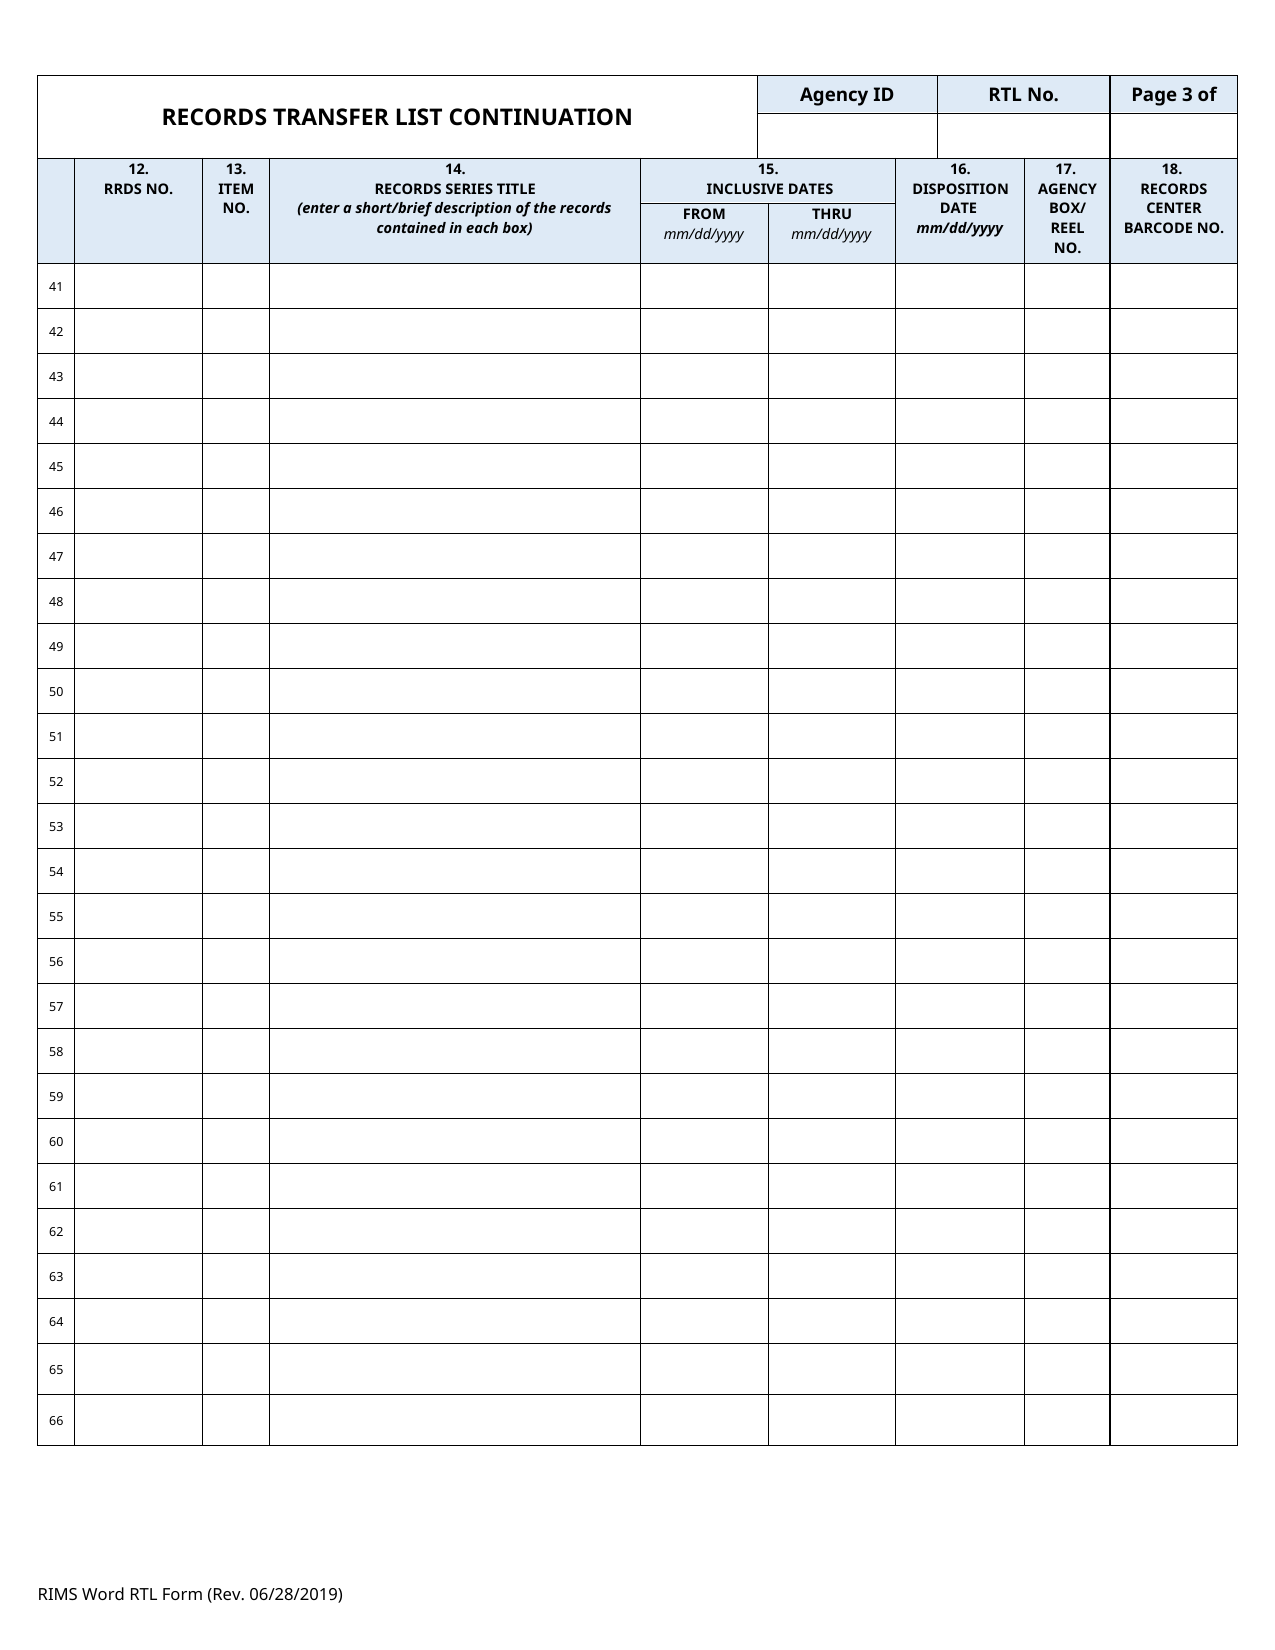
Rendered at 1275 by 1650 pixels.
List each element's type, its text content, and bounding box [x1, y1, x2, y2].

table_cell [641, 1074, 768, 1118]
table_cell [769, 1254, 895, 1298]
table_cell [270, 804, 640, 848]
table_cell 43 [38, 354, 74, 398]
table_cell [641, 1254, 768, 1298]
table_cell 14. RECORDS SERIES TITLE (enter a short/brief description of the records contained in each box) [270, 159, 640, 263]
table_cell [38, 159, 74, 263]
table_cell [641, 264, 768, 308]
table_cell 53 [38, 804, 74, 848]
table_header Page 3 of [1111, 76, 1237, 112]
table_cell [270, 264, 640, 308]
table_cell [203, 489, 269, 533]
table_cell [1025, 309, 1109, 353]
table_cell 41 [38, 264, 74, 308]
table_cell [769, 264, 895, 308]
table_cell [896, 714, 1024, 758]
table_cell [203, 849, 269, 893]
table_cell [1025, 984, 1109, 1028]
table_cell [270, 624, 640, 668]
table_cell [769, 309, 895, 353]
table_cell [641, 1209, 768, 1253]
table_cell 62 [38, 1209, 74, 1253]
table_cell [270, 849, 640, 893]
table_cell [203, 804, 269, 848]
table_cell [270, 399, 640, 443]
table_cell [769, 534, 895, 578]
table_cell [1025, 1299, 1109, 1343]
table_cell [75, 534, 202, 578]
table_cell [769, 1119, 895, 1163]
table_cell 59 [38, 1074, 74, 1118]
table_cell [896, 1074, 1024, 1118]
table_cell [1111, 309, 1237, 353]
table_cell [769, 399, 895, 443]
table_cell [270, 939, 640, 983]
table_cell [896, 804, 1024, 848]
table_cell 57 [38, 984, 74, 1028]
table_cell 15. INCLUSIVE DATES [641, 159, 895, 202]
table_cell [270, 1395, 640, 1445]
table_cell [75, 399, 202, 443]
table_cell 48 [38, 579, 74, 623]
table_cell [270, 984, 640, 1028]
table_cell [769, 804, 895, 848]
table_cell [203, 309, 269, 353]
table_cell [1111, 759, 1237, 803]
table_cell [896, 624, 1024, 668]
table_cell [641, 534, 768, 578]
table_cell [769, 939, 895, 983]
table_cell [641, 939, 768, 983]
table_cell [75, 1119, 202, 1163]
table_cell [769, 1395, 895, 1445]
table_cell 54 [38, 849, 74, 893]
table_cell [641, 804, 768, 848]
table_cell [203, 1344, 269, 1394]
table_cell [1111, 849, 1237, 893]
table_cell [641, 1119, 768, 1163]
table_cell [769, 984, 895, 1028]
table_cell [938, 114, 1109, 157]
table_cell [203, 894, 269, 938]
table_cell [75, 1164, 202, 1208]
table_cell [203, 579, 269, 623]
table_cell [270, 759, 640, 803]
table_cell [203, 1395, 269, 1445]
table_cell [1111, 1209, 1237, 1253]
table_cell [758, 114, 937, 157]
table_cell [1111, 264, 1237, 308]
table_cell [1025, 849, 1109, 893]
table_cell [896, 354, 1024, 398]
table_cell [769, 444, 895, 488]
table_cell [641, 1029, 768, 1073]
table_cell [896, 1395, 1024, 1445]
table_cell [1025, 444, 1109, 488]
table_cell [270, 309, 640, 353]
table_cell [203, 624, 269, 668]
table_cell [1025, 1029, 1109, 1073]
table_cell [1025, 1119, 1109, 1163]
table_cell [203, 714, 269, 758]
table_cell [270, 1209, 640, 1253]
table_cell [75, 354, 202, 398]
table_cell [641, 624, 768, 668]
table_cell [641, 849, 768, 893]
table_cell [203, 534, 269, 578]
table_cell [1111, 1395, 1237, 1445]
table_cell [270, 534, 640, 578]
table_cell [75, 1299, 202, 1343]
table_cell [769, 714, 895, 758]
table_cell 50 [38, 669, 74, 713]
table_cell [75, 264, 202, 308]
table_cell [75, 759, 202, 803]
table_cell [1111, 399, 1237, 443]
table_cell [1025, 759, 1109, 803]
table_cell [896, 579, 1024, 623]
table_cell [270, 354, 640, 398]
table_cell [896, 489, 1024, 533]
table_cell [769, 849, 895, 893]
table_cell 13. ITEM NO. [203, 159, 269, 263]
table_cell [203, 1209, 269, 1253]
table_header RTL No. [938, 76, 1109, 112]
table_cell [1111, 1299, 1237, 1343]
table_cell [1111, 1164, 1237, 1208]
table_cell [769, 579, 895, 623]
table_cell [641, 1164, 768, 1208]
table_cell [641, 714, 768, 758]
table_header RECORDS TRANSFER LIST CONTINUATION [38, 76, 757, 157]
table_cell [270, 1074, 640, 1118]
table_cell [769, 1074, 895, 1118]
table_header Agency ID [758, 76, 937, 112]
table_cell [896, 534, 1024, 578]
table_cell [1025, 1164, 1109, 1208]
table_cell [203, 264, 269, 308]
table_cell [75, 939, 202, 983]
table_cell [270, 579, 640, 623]
table_cell [896, 1254, 1024, 1298]
table_cell [1025, 264, 1109, 308]
table_cell [75, 984, 202, 1028]
table_cell 49 [38, 624, 74, 668]
table_cell [641, 444, 768, 488]
table_cell [1111, 579, 1237, 623]
table_cell [1111, 1074, 1237, 1118]
table_cell [641, 894, 768, 938]
table_cell 46 [38, 489, 74, 533]
table_cell [896, 444, 1024, 488]
table_cell [896, 1164, 1024, 1208]
table_cell 45 [38, 444, 74, 488]
table_cell [75, 309, 202, 353]
table_cell [769, 759, 895, 803]
table_cell [769, 1299, 895, 1343]
table_cell [1025, 939, 1109, 983]
table_cell [1025, 534, 1109, 578]
table_cell [203, 1029, 269, 1073]
table_cell [203, 669, 269, 713]
table_cell [641, 1395, 768, 1445]
table_cell [75, 1254, 202, 1298]
table_cell THRU mm/dd/yyyy [769, 204, 895, 263]
table_cell [1111, 1029, 1237, 1073]
table_cell [270, 1029, 640, 1073]
table_cell [641, 669, 768, 713]
table_cell [1111, 804, 1237, 848]
table_cell [896, 1299, 1024, 1343]
table_cell [75, 1395, 202, 1445]
table_cell 47 [38, 534, 74, 578]
table_cell [203, 984, 269, 1028]
table_cell [1025, 624, 1109, 668]
table_cell 65 [38, 1344, 74, 1394]
table_cell [75, 444, 202, 488]
table_cell [1025, 714, 1109, 758]
table_cell [1111, 624, 1237, 668]
table_cell [1111, 714, 1237, 758]
table_cell 12. RRDS NO. [75, 159, 202, 263]
table_cell [1025, 489, 1109, 533]
table_cell [1025, 1209, 1109, 1253]
table_cell [1025, 1395, 1109, 1445]
table_cell [203, 759, 269, 803]
table_cell [1025, 669, 1109, 713]
table_cell [75, 1029, 202, 1073]
table_cell 18. RECORDS CENTER BARCODE NO. [1111, 159, 1237, 263]
table_cell 51 [38, 714, 74, 758]
table_cell 42 [38, 309, 74, 353]
table_cell 66 [38, 1395, 74, 1445]
table_cell [75, 489, 202, 533]
table_cell [1111, 114, 1237, 157]
table_cell [641, 489, 768, 533]
table_cell [896, 309, 1024, 353]
table_cell [1111, 1254, 1237, 1298]
table_cell [769, 1029, 895, 1073]
table_cell [641, 1344, 768, 1394]
table_cell [75, 1074, 202, 1118]
table_cell [270, 1344, 640, 1394]
table_cell [270, 1299, 640, 1343]
table_cell [1111, 669, 1237, 713]
table_cell [896, 1119, 1024, 1163]
table_cell [270, 1119, 640, 1163]
table_cell [270, 714, 640, 758]
table_cell [769, 1164, 895, 1208]
table_cell [1025, 1074, 1109, 1118]
table_cell [769, 489, 895, 533]
table_cell [1025, 399, 1109, 443]
table_cell [1025, 804, 1109, 848]
table_cell [769, 1344, 895, 1394]
table_cell [896, 1029, 1024, 1073]
table_cell [896, 984, 1024, 1028]
table_cell [75, 624, 202, 668]
table_cell 63 [38, 1254, 74, 1298]
table_cell [1111, 489, 1237, 533]
table_cell 56 [38, 939, 74, 983]
table_cell [641, 759, 768, 803]
table_cell [1111, 354, 1237, 398]
table_cell [896, 399, 1024, 443]
table_cell [203, 1074, 269, 1118]
table_cell [75, 849, 202, 893]
table_cell 60 [38, 1119, 74, 1163]
table_cell [75, 714, 202, 758]
table_cell [896, 1344, 1024, 1394]
table_cell 55 [38, 894, 74, 938]
table_cell FROM mm/dd/yyyy [641, 204, 768, 263]
table_cell [896, 849, 1024, 893]
table_cell [75, 894, 202, 938]
table_cell [203, 1119, 269, 1163]
table_cell [1111, 894, 1237, 938]
table_cell [203, 939, 269, 983]
table_cell [769, 669, 895, 713]
table_cell [203, 1299, 269, 1343]
table_cell [1111, 1344, 1237, 1394]
table_cell [75, 669, 202, 713]
table_cell [270, 1164, 640, 1208]
table_cell [1025, 579, 1109, 623]
table_cell [1111, 444, 1237, 488]
table_cell 58 [38, 1029, 74, 1073]
table_cell [270, 669, 640, 713]
table_cell [203, 1164, 269, 1208]
table_cell [641, 579, 768, 623]
table_cell [1111, 1119, 1237, 1163]
table_cell [896, 939, 1024, 983]
table_cell [203, 444, 269, 488]
table_cell [641, 309, 768, 353]
table_cell [1025, 894, 1109, 938]
table_cell [769, 1209, 895, 1253]
table_cell [896, 669, 1024, 713]
table_cell [75, 1344, 202, 1394]
table_cell 52 [38, 759, 74, 803]
table_cell [1111, 534, 1237, 578]
table_cell [641, 1299, 768, 1343]
table_cell [270, 489, 640, 533]
table_cell [270, 444, 640, 488]
table_cell [203, 399, 269, 443]
table_cell [896, 894, 1024, 938]
table_cell [896, 1209, 1024, 1253]
table_cell 17. AGENCY BOX/ REEL NO. [1025, 159, 1109, 263]
table_cell [75, 804, 202, 848]
table_cell 61 [38, 1164, 74, 1208]
table_cell [1111, 984, 1237, 1028]
table_cell [75, 1209, 202, 1253]
table_cell [1025, 1254, 1109, 1298]
table_cell [896, 264, 1024, 308]
table_cell [1111, 939, 1237, 983]
table_cell 16. DISPOSITION DATE mm/dd/yyyy [896, 159, 1024, 263]
table_cell [203, 354, 269, 398]
table_cell [641, 399, 768, 443]
table_cell [641, 354, 768, 398]
table_cell [769, 354, 895, 398]
table_cell [270, 894, 640, 938]
table_cell [769, 894, 895, 938]
table_cell [75, 579, 202, 623]
table_cell 44 [38, 399, 74, 443]
table_cell [1025, 354, 1109, 398]
table_cell [1025, 1344, 1109, 1394]
table_cell 64 [38, 1299, 74, 1343]
table_cell [641, 984, 768, 1028]
table_cell [896, 759, 1024, 803]
table_cell [203, 1254, 269, 1298]
table_cell [270, 1254, 640, 1298]
table_cell [769, 624, 895, 668]
